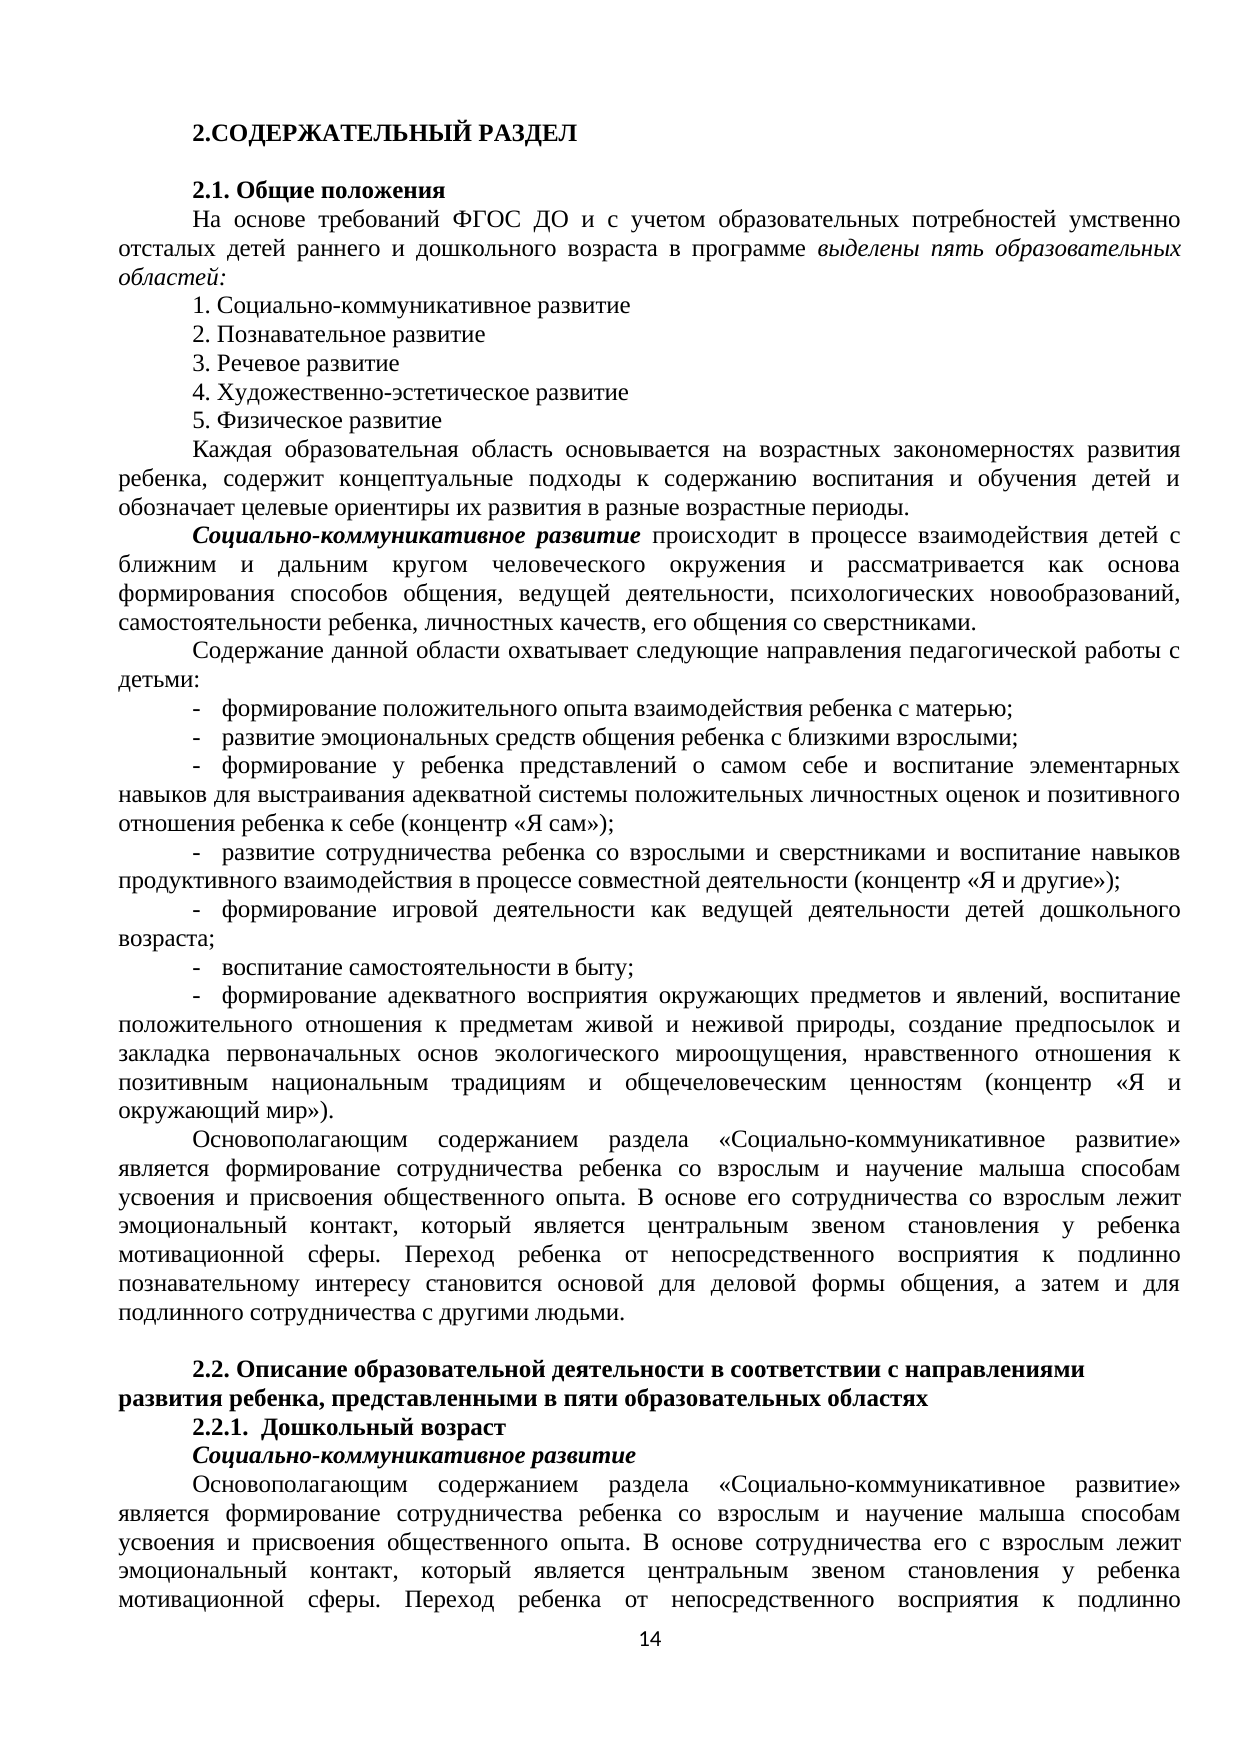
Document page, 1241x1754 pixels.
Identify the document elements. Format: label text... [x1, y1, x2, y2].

list формирование положительного опыта взаимодействия ребенка с матерью; [118, 693, 1181, 722]
subtitle Социально-коммуникативное развитие [118, 1441, 1181, 1469]
subtitle 2.2. Описание образовательной деятельности в соответствии с направлениями развития ребенка, представленными в пяти образовательных областях [118, 1354, 1181, 1412]
subtitle 2.1. Общие положения [118, 176, 1181, 204]
list 1. Социально-коммуникативное развитие [118, 291, 1181, 319]
list формирование адекватного восприятия окружающих предметов и явлений, воспитание положительного отношения к предметам живой и неживой природы, создание предпосылок и закладка первоначальных основ экологического мироощущения, нравственного отношения к позитивным национальным традициям и общечеловеческим ценностям (концентр «Я и окружающий мир»). [118, 981, 1181, 1124]
text На основе требований ФГОС ДО и с учетом образовательных потребностей умственно отсталых детей раннего и дошкольного возраста в программе выделены пять образовательных областей: [118, 204, 1181, 291]
list развитие сотрудничества ребенка со взрослыми и сверстниками и воспитание навыков продуктивного взаимодействия в процессе совместной деятельности (концентр «Я и другие»); [118, 837, 1181, 894]
subtitle 2.2.1. Дошкольный возраст [118, 1412, 1181, 1441]
list развитие эмоциональных средств общения ребенка с близкими взрослыми; [118, 722, 1181, 751]
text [118, 1469, 1181, 1613]
list 4. Художественно-эстетическое развитие [118, 377, 1181, 406]
list формирование игровой деятельности как ведущей деятельности детей дошкольного возраста; [118, 894, 1181, 952]
subtitle 2.СОДЕРЖАТЕЛЬНЫЙ РАЗДЕЛ [118, 118, 1181, 147]
text Основополагающим содержанием раздела «Социально-коммуникативное развитие» является формирование сотрудничества ребенка со взрослым и научение малыша способам усвоения и присвоения общественного опыта. В основе его сотрудничества со взрослым лежит эмоциональный контакт, который является центральным звеном становления у ребенка мотивационной сферы. Переход ребенка от непосредственного восприятия к подлинно познавательному интересу становится основой для деловой формы общения, а затем и для подлинного сотрудничества с другими людьми. [118, 1124, 1181, 1326]
list 2. Познавательное развитие [118, 319, 1181, 348]
text Каждая образовательная область основывается на возрастных закономерностях развития ребенка, содержит концептуальные подходы к содержанию воспитания и обучения детей и обозначает целевые ориентиры их развития в разные возрастные периоды. [118, 434, 1181, 521]
list воспитание самостоятельности в быту; [118, 952, 1181, 981]
list 5. Физическое развитие [118, 406, 1181, 434]
list формирование у ребенка представлений о самом себе и воспитание элементарных навыков для выстраивания адекватной системы положительных личностных оценок и позитивного отношения ребенка к себе (концентр «Я сам»); [118, 751, 1181, 837]
text Социально-коммуникативное развитие происходит в процессе взаимодействия детей с ближним и дальним кругом человеческого окружения и рассматривается как основа формирования способов общения, ведущей деятельности, психологических новообразований, самостоятельности ребенка, личностных качеств, его общения со сверстниками. [118, 521, 1181, 636]
text Содержание данной области охватывает следующие направления педагогической работы с детьми: [118, 636, 1181, 693]
list 3. Речевое развитие [118, 348, 1181, 377]
